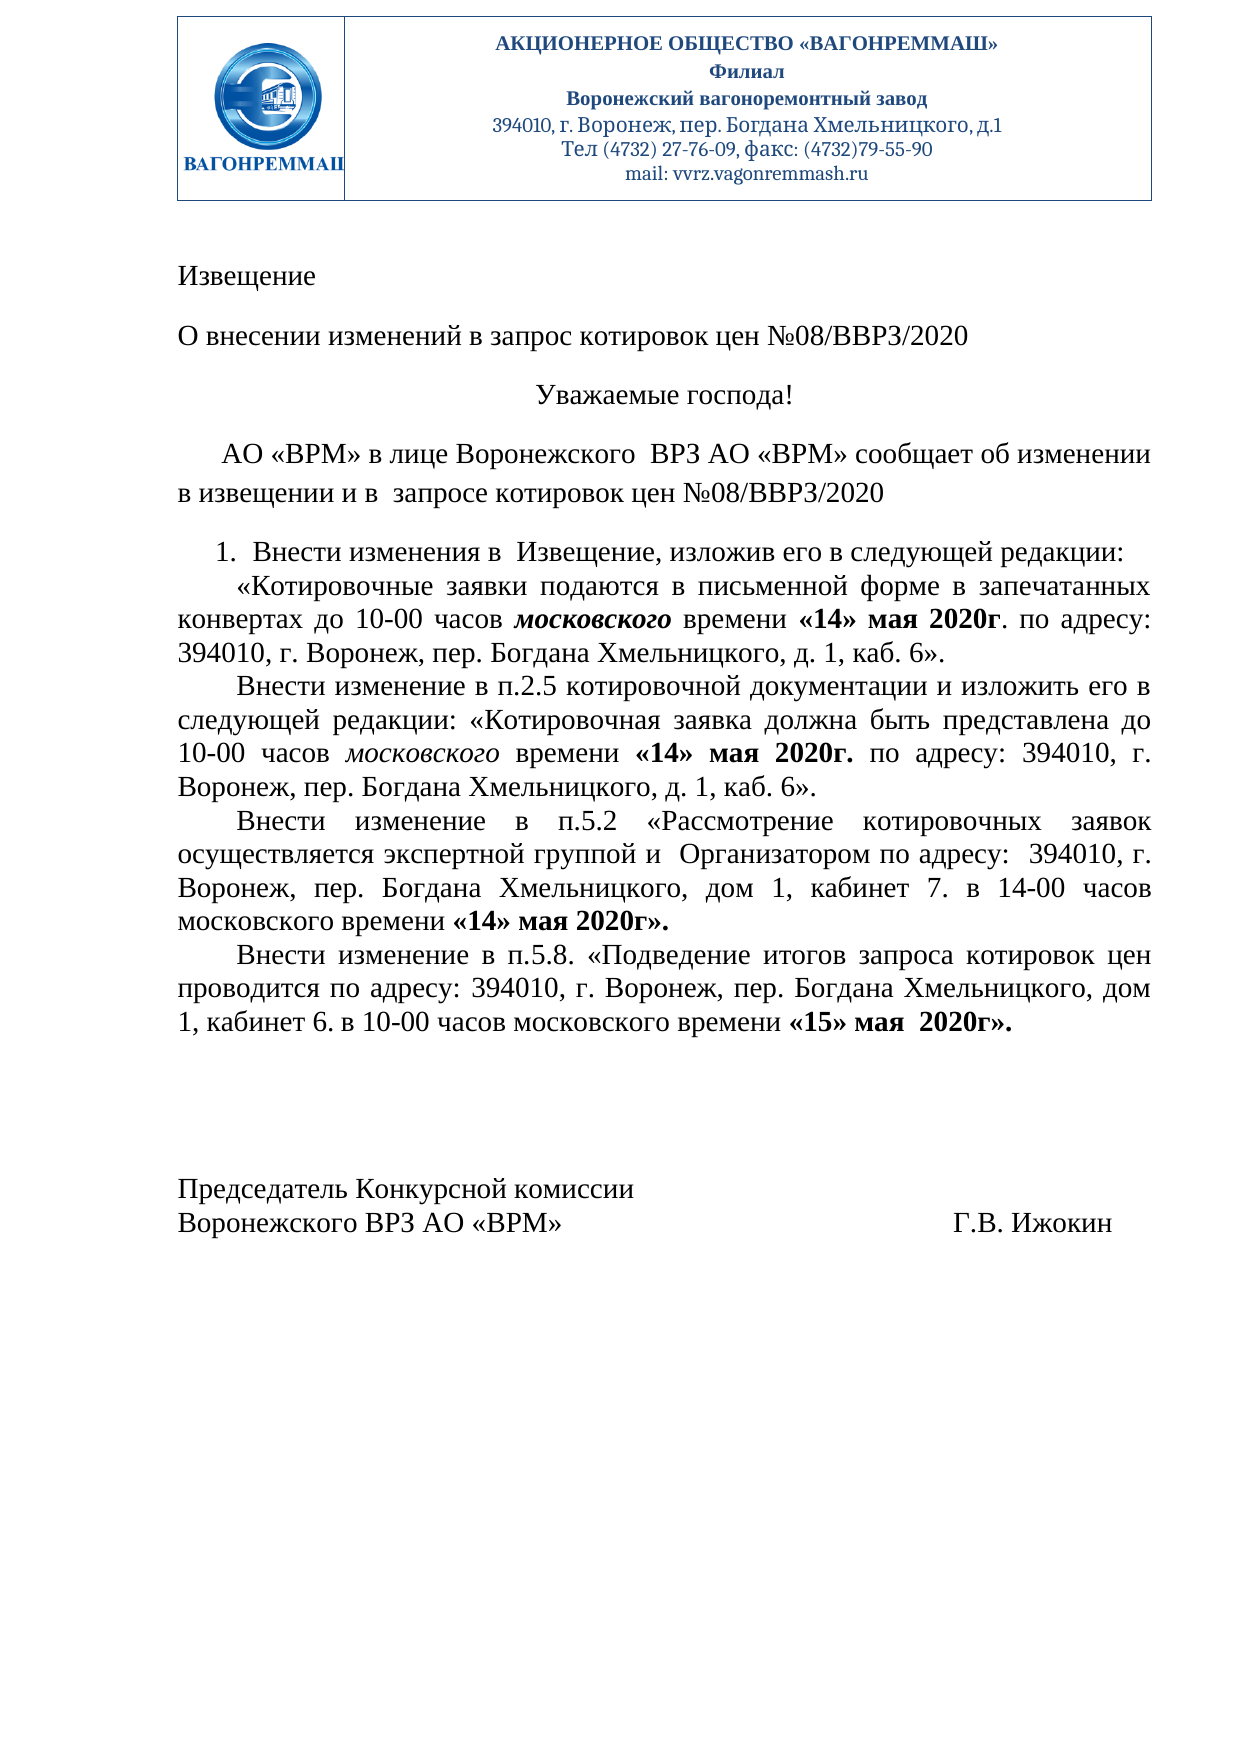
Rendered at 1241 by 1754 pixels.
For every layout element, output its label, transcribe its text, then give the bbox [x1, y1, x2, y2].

picture [183, 43, 345, 176]
text О внесении изменений в запрос котировок цен №08/ВВРЗ/2020 [177, 318, 1152, 351]
table_header [178, 17, 344, 200]
list Председатель Конкурсной комиссии [177, 1172, 1152, 1205]
list «Котировочные заявки подаются в письменной форме в запечатанных конвертах до 10-00 часов московского времени «14» мая 2020г. по адресу: 394010, г. Воронеж, пер. Богдана Хмельницкого, д. 1, каб. 6». [177, 568, 1152, 668]
list Внести изменение в п.5.2 «Рассмотрение котировочных заявок осуществляется экспертной группой и Организатором по адресу: 394010, г. Воронеж, пер. Богдана Хмельницкого, дом 1, кабинет 7. в 14-00 часов московского времени «14» мая 2020г». [177, 803, 1152, 937]
list Воронежского ВРЗ АО «ВРМ» Г.В. Ижокин [177, 1205, 1152, 1239]
list Внести изменение в п.5.8. «Подведение итогов запроса котировок цен проводится по адресу: 394010, г. Воронеж, пер. Богдана Хмельницкого, дом 1, кабинет 6. в 10-00 часов московского времени «15» мая 2020г». [177, 937, 1152, 1037]
list Внести изменение в п.2.5 котировочной документации и изложить его в следующей редакции: «Котировочная заявка должна быть представлена до 10-00 часов московского времени «14» мая 2020г. по адресу: 394010, г. Воронеж, пер. Богдана Хмельницкого, д. 1, каб. 6». [177, 668, 1152, 803]
text Уважаемые господа! [177, 377, 1152, 411]
table_header АКЦИОНЕРНОЕ ОБЩЕСТВО «ВАГОНРЕММАШ» Филиал Воронежский вагоноремонтный завод 394010, г. Воронеж, пер. Богдана Хмельницкого, д.1 Тел (4732) 27-76-09, факс: (4732)79-55-90 mail: vvrz.vagonremmash.ru [345, 17, 1151, 200]
text Извещение [177, 258, 1152, 292]
text АО «ВРМ» в лице Воронежского ВРЗ АО «ВРМ» сообщает об изменении в извещении и в запросе котировок цен №08/ВВРЗ/2020 [177, 436, 1152, 508]
list Внести изменения в Извещение, изложив его в следующей редакции: [215, 534, 1152, 568]
